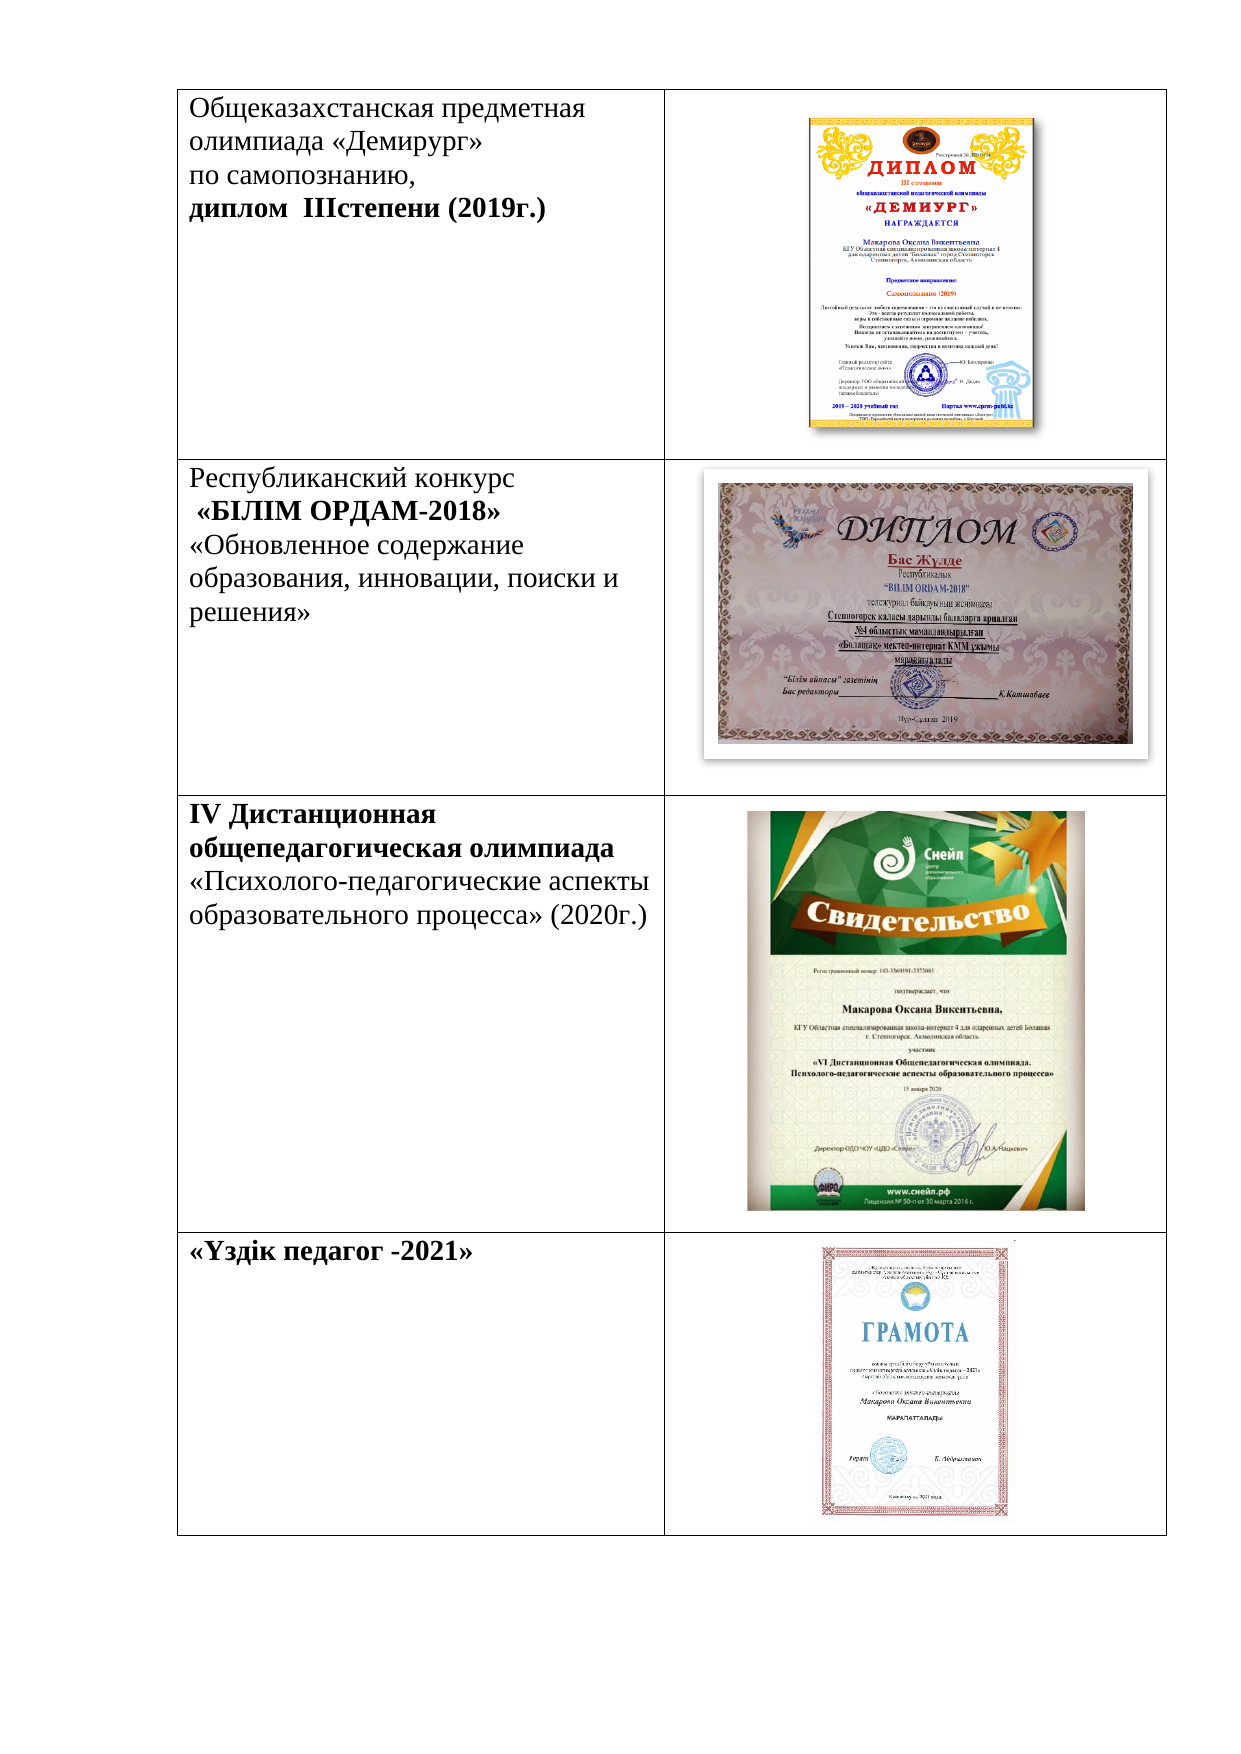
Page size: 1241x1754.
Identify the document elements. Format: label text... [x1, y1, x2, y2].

table_cell [665, 460, 1166, 795]
picture [747, 811, 1085, 1213]
table_cell [665, 796, 1166, 1232]
table_cell [665, 90, 1166, 459]
table_cell IV Дистанционная общепедагогическая олимпиада «Психолого-педагогические аспекты образовательного процесса» (2020г.) [178, 796, 664, 1232]
table_cell «Үздік педагог -2021» [178, 1233, 664, 1535]
table_cell Республиканский конкурс «БІЛІМ ОРДАМ-2018» «Обновленное содержание образования, инновации, поиски и решения» [178, 460, 664, 795]
table_cell [665, 1233, 1166, 1535]
table_cell Общеказахстанская предметная олимпиада «Демирург» по самопознанию, диплом IIIстепени (2019г.) [178, 90, 664, 459]
picture [800, 109, 1052, 445]
picture [815, 1240, 1016, 1524]
picture [718, 483, 1133, 744]
